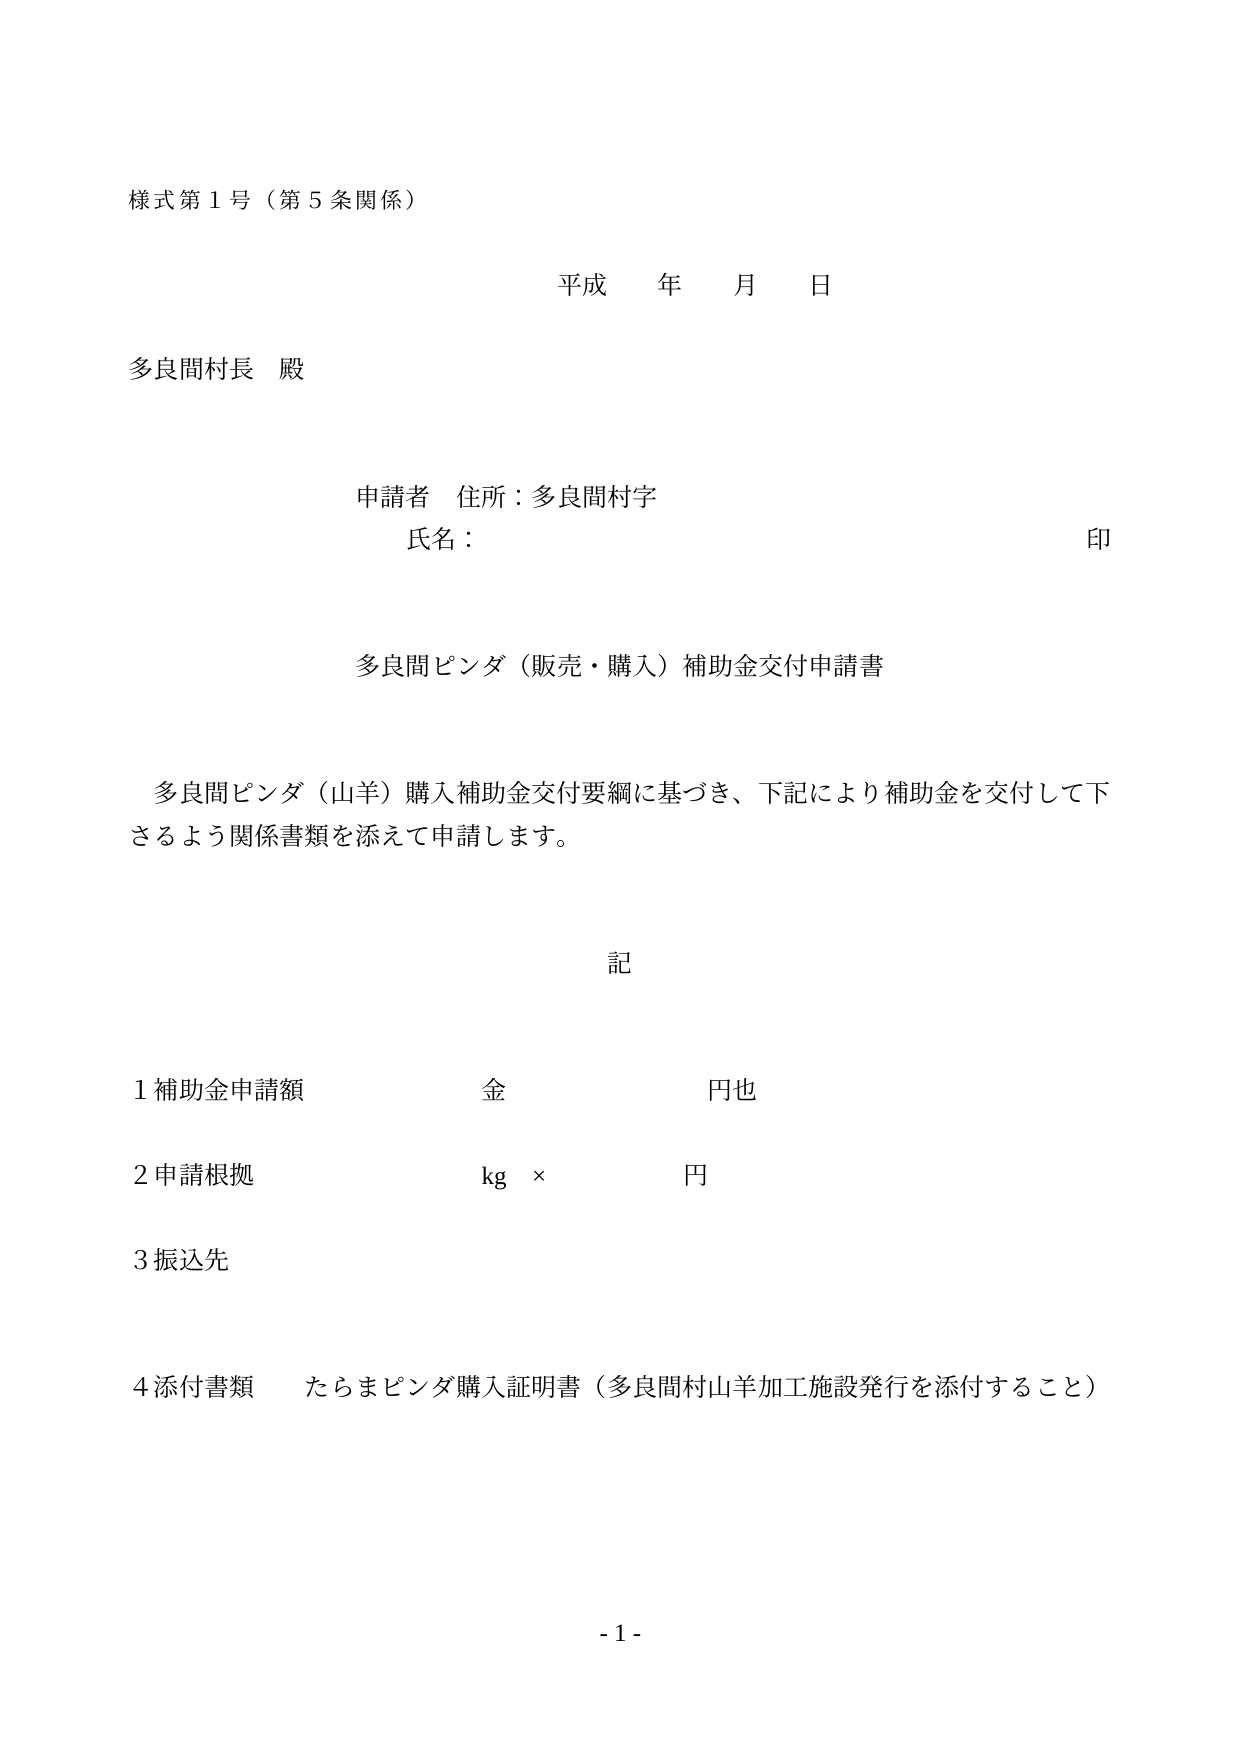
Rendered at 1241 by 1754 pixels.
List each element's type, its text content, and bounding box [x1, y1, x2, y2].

text 平成 年 月 日 [128, 262, 1112, 304]
text 多良間ピンダ（販売・購入）補助金交付申請書 [128, 644, 1112, 686]
text 様式第１号（第５条関係） [128, 177, 1112, 220]
text ３振込先 [128, 1237, 1112, 1280]
text 氏名： 印 [128, 517, 1112, 559]
text 申請者 住所：多良間村字 [128, 474, 1112, 517]
text 多良間村長 殿 [128, 347, 1112, 389]
text １補助金申請額 金 円也 [128, 1068, 1112, 1110]
text 多良間ピンダ（山羊）購入補助金交付要綱に基づき、下記により補助金を交付して下さるよう関係書類を添えて申請します。 [128, 771, 1112, 856]
text ４添付書類 たらまピンダ購入証明書（多良間村山羊加工施設発行を添付すること） [128, 1364, 1112, 1407]
text 記 [128, 941, 1112, 983]
text ２申請根拠 kg × 円 [128, 1152, 1112, 1195]
